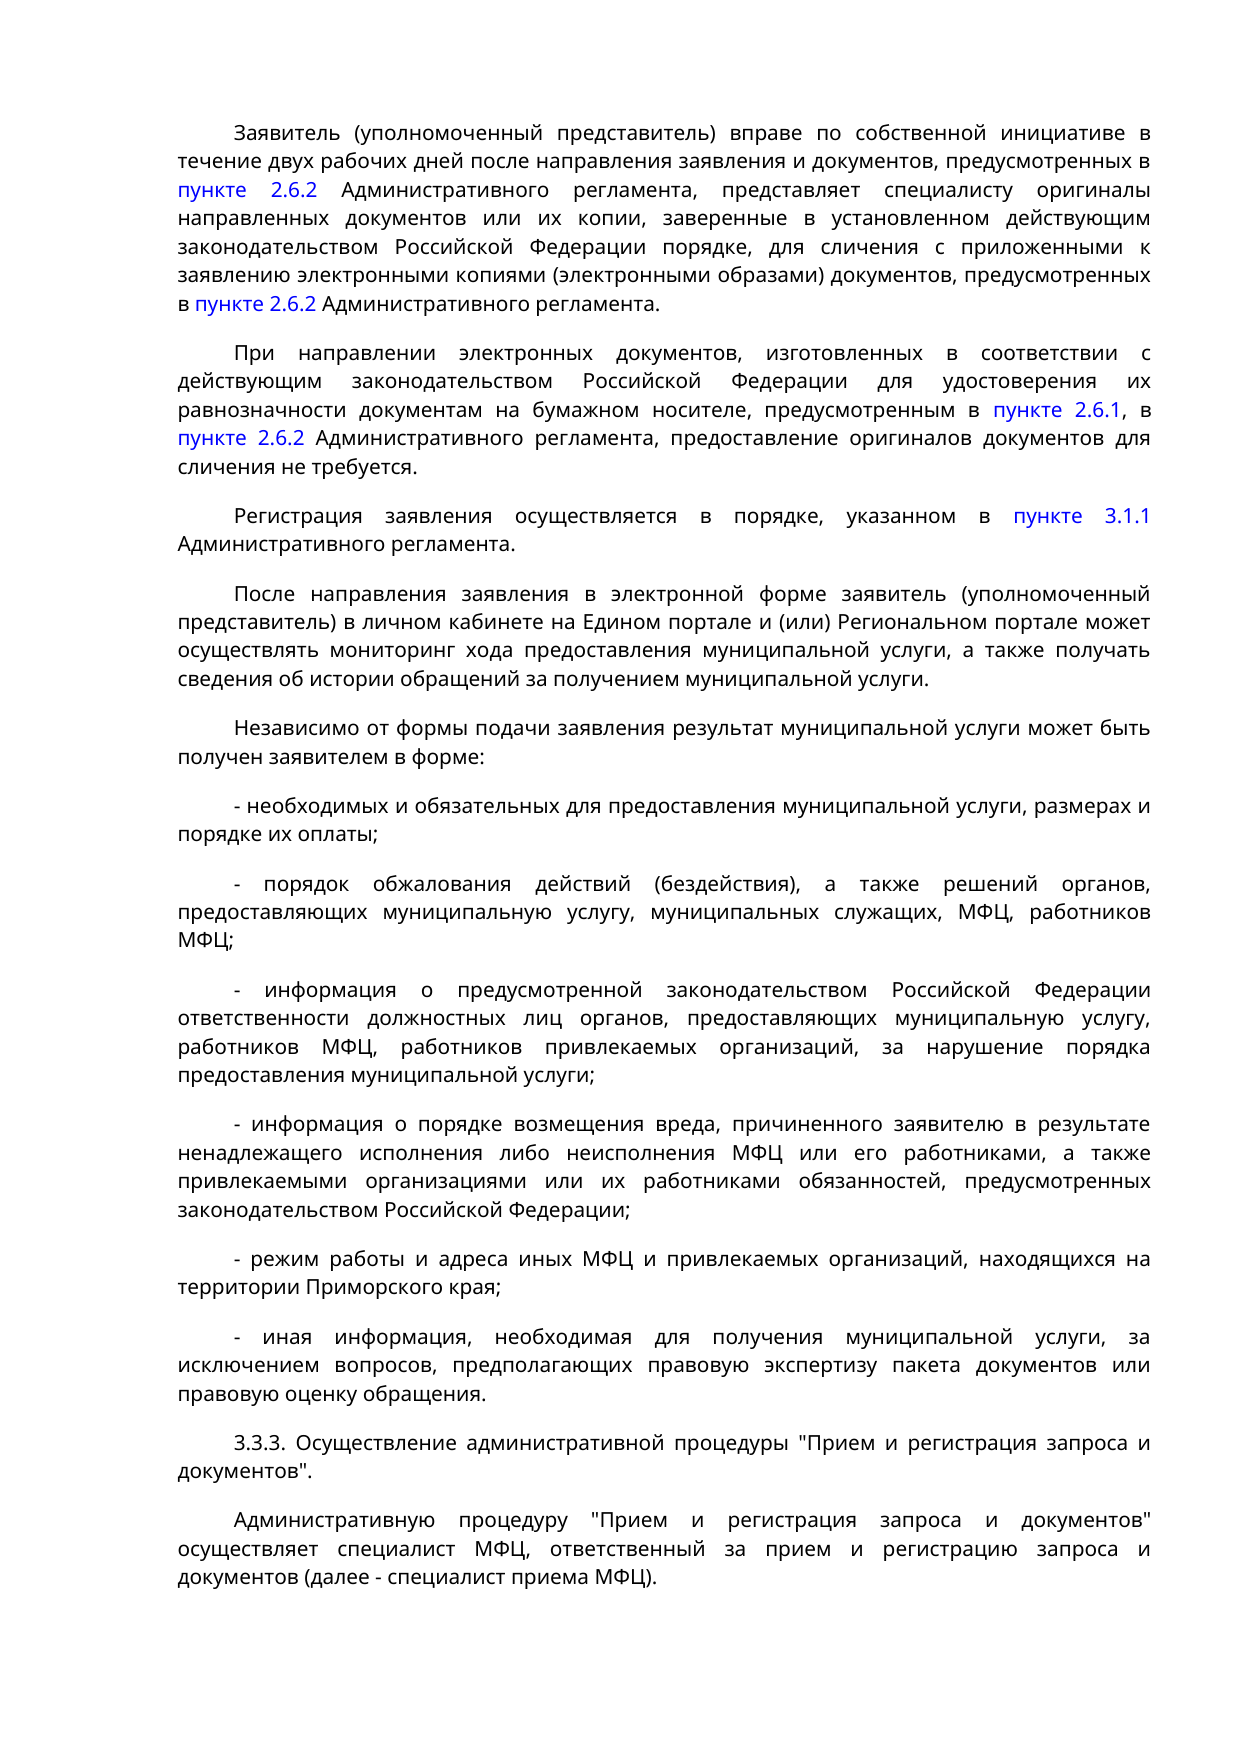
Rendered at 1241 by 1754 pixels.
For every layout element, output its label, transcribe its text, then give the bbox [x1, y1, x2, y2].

text 3.3.3. Осуществление административной процедуры "Прием и регистрация запроса и документов". [177, 1428, 1152, 1485]
text При направлении электронных документов, изготовленных в соответствии с действующим законодательством Российской Федерации для удостоверения их равнозначности документам на бумажном носителе, предусмотренным в пункте 2.6.1, в пункте 2.6.2 Административного регламента, предоставление оригиналов документов для сличения не требуется. [177, 338, 1152, 480]
text - информация о предусмотренной законодательством Российской Федерации ответственности должностных лиц органов, предоставляющих муниципальную услугу, работников МФЦ, работников привлекаемых организаций, за нарушение порядка предоставления муниципальной услуги; [177, 975, 1152, 1089]
text - порядок обжалования действий (бездействия), а также решений органов, предоставляющих муниципальную услугу, муниципальных служащих, МФЦ, работников МФЦ; [177, 869, 1152, 954]
text - необходимых и обязательных для предоставления муниципальной услуги, размерах и порядке их оплаты; [177, 791, 1152, 848]
text Независимо от формы подачи заявления результат муниципальной услуги может быть получен заявителем в форме: [177, 713, 1152, 770]
text После направления заявления в электронной форме заявитель (уполномоченный представитель) в личном кабинете на Едином портале и (или) Региональном портале может осуществлять мониторинг хода предоставления муниципальной услуги, а также получать сведения об истории обращений за получением муниципальной услуги. [177, 579, 1152, 692]
text Регистрация заявления осуществляется в порядке, указанном в пункте 3.1.1 Административного регламента. [177, 501, 1152, 558]
text - информация о порядке возмещения вреда, причиненного заявителю в результате ненадлежащего исполнения либо неисполнения МФЦ или его работниками, а также привлекаемыми организациями или их работниками обязанностей, предусмотренных законодательством Российской Федерации; [177, 1109, 1152, 1223]
text - иная информация, необходимая для получения муниципальной услуги, за исключением вопросов, предполагающих правовую экспертизу пакета документов или правовую оценку обращения. [177, 1322, 1152, 1407]
text Административную процедуру "Прием и регистрация запроса и документов" осуществляет специалист МФЦ, ответственный за прием и регистрацию запроса и документов (далее - специалист приема МФЦ). [177, 1506, 1152, 1591]
text - режим работы и адреса иных МФЦ и привлекаемых организаций, находящихся на территории Приморского края; [177, 1244, 1152, 1301]
text Заявитель (уполномоченный представитель) вправе по собственной инициативе в течение двух рабочих дней после направления заявления и документов, предусмотренных в пункте 2.6.2 Административного регламента, представляет специалисту оригиналы направленных документов или их копии, заверенные в установленном действующим законодательством Российской Федерации порядке, для сличения с приложенными к заявлению электронными копиями (электронными образами) документов, предусмотренных в пункте 2.6.2 Административного регламента. [177, 118, 1152, 317]
